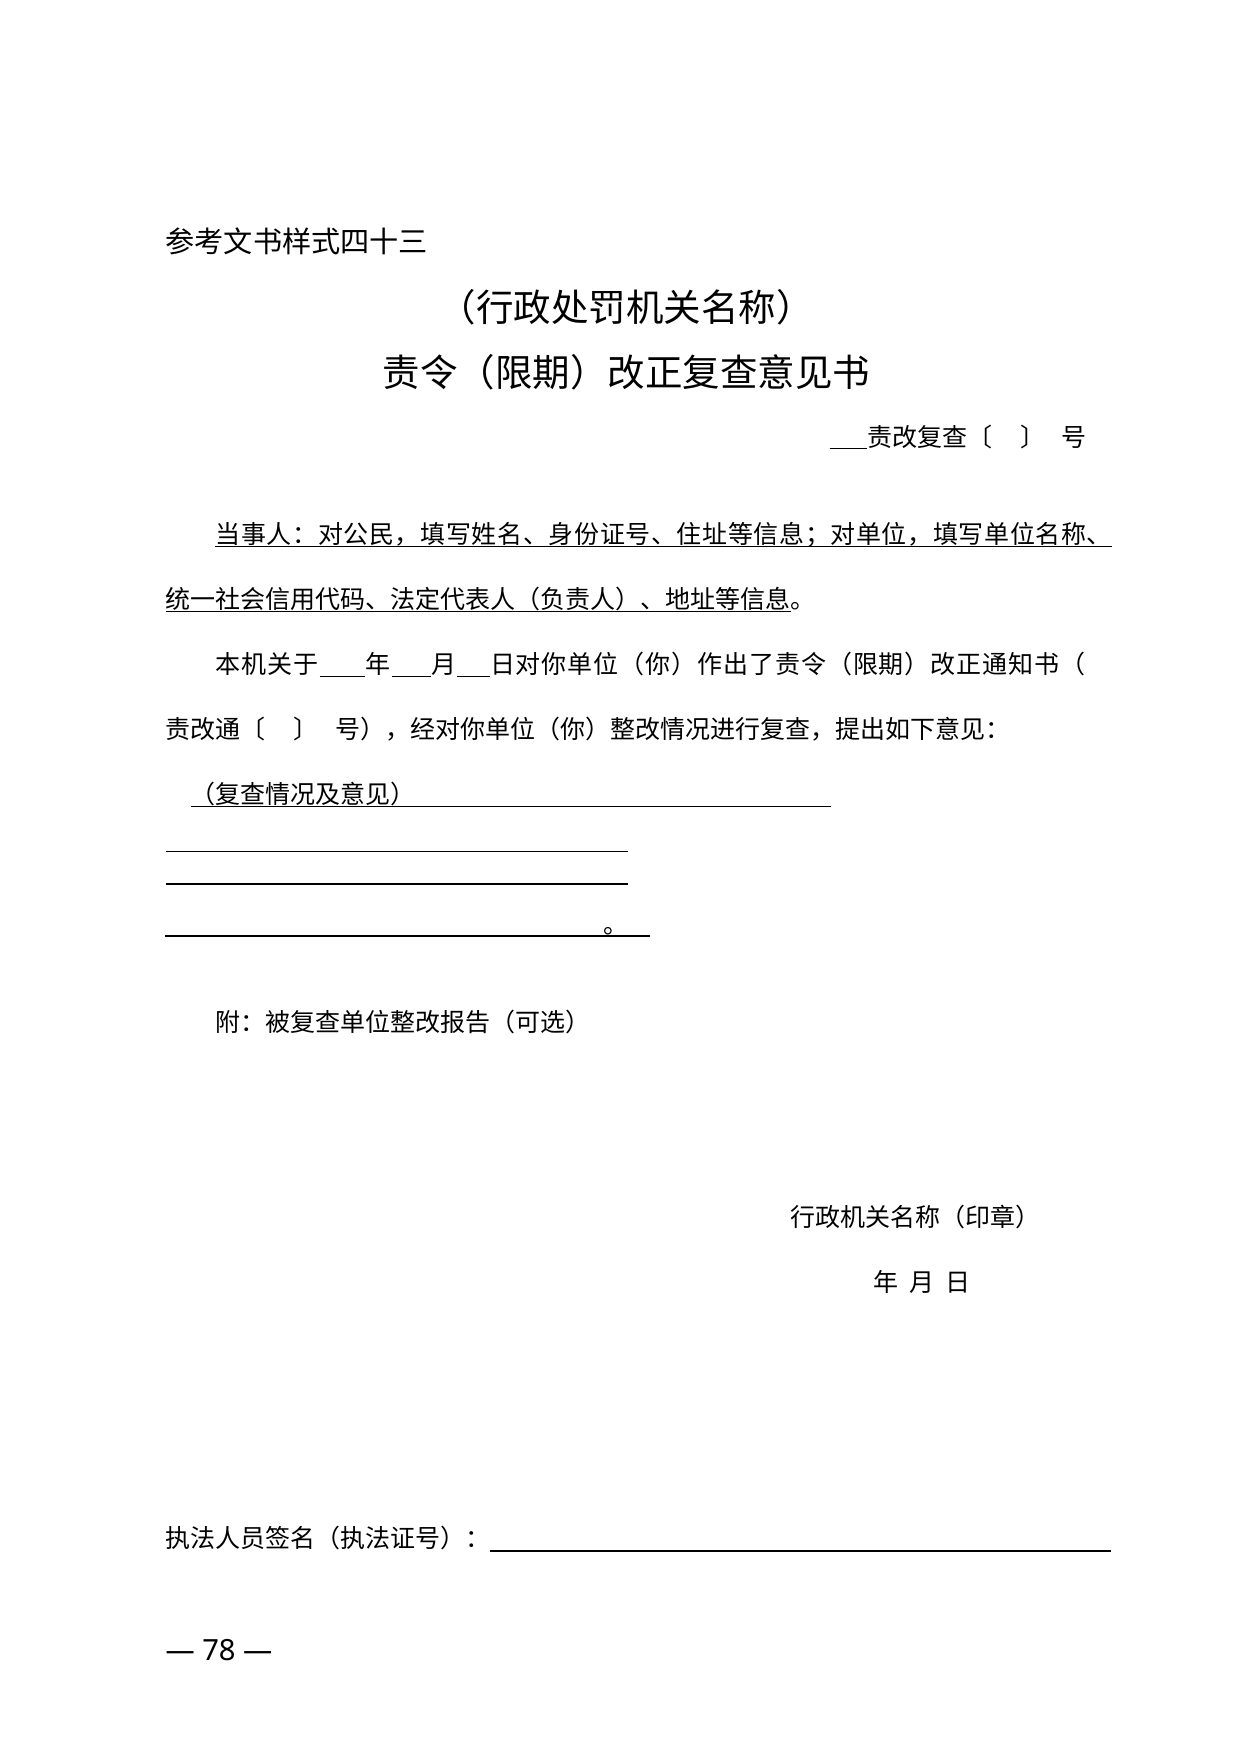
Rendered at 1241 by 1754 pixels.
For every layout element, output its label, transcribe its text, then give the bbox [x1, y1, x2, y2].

text 行政机关名称（印章） [165, 1183, 1043, 1248]
text 年 月 日 [165, 1248, 1087, 1313]
text （复查情况及意见） [165, 760, 1087, 825]
text 本机关于 年 月 日对你单位（你）作出了责令（限期）改正通知书（ 责改通〔 〕 号），经对你单位（你）整改情况进行复查，提出如下意见： [165, 630, 1087, 760]
text 当事人：对公民，填写姓名、身份证号、住址等信息；对单位，填写单位名称、统一社会信用代码、法定代表人（负责人）、地址等信息。 [165, 500, 1087, 630]
text 附：被复查单位整改报告（可选） [165, 988, 1043, 1053]
text （行政处罚机关名称） [165, 273, 1087, 338]
text 参考文书样式四十三 [165, 208, 1087, 273]
text 执法人员签名（执法证号）： [165, 1504, 1087, 1569]
text 。 [165, 890, 1043, 955]
text 责令（限期）改正复查意见书 [165, 338, 1087, 403]
text 责改复查〔 〕 号 [165, 403, 1087, 468]
